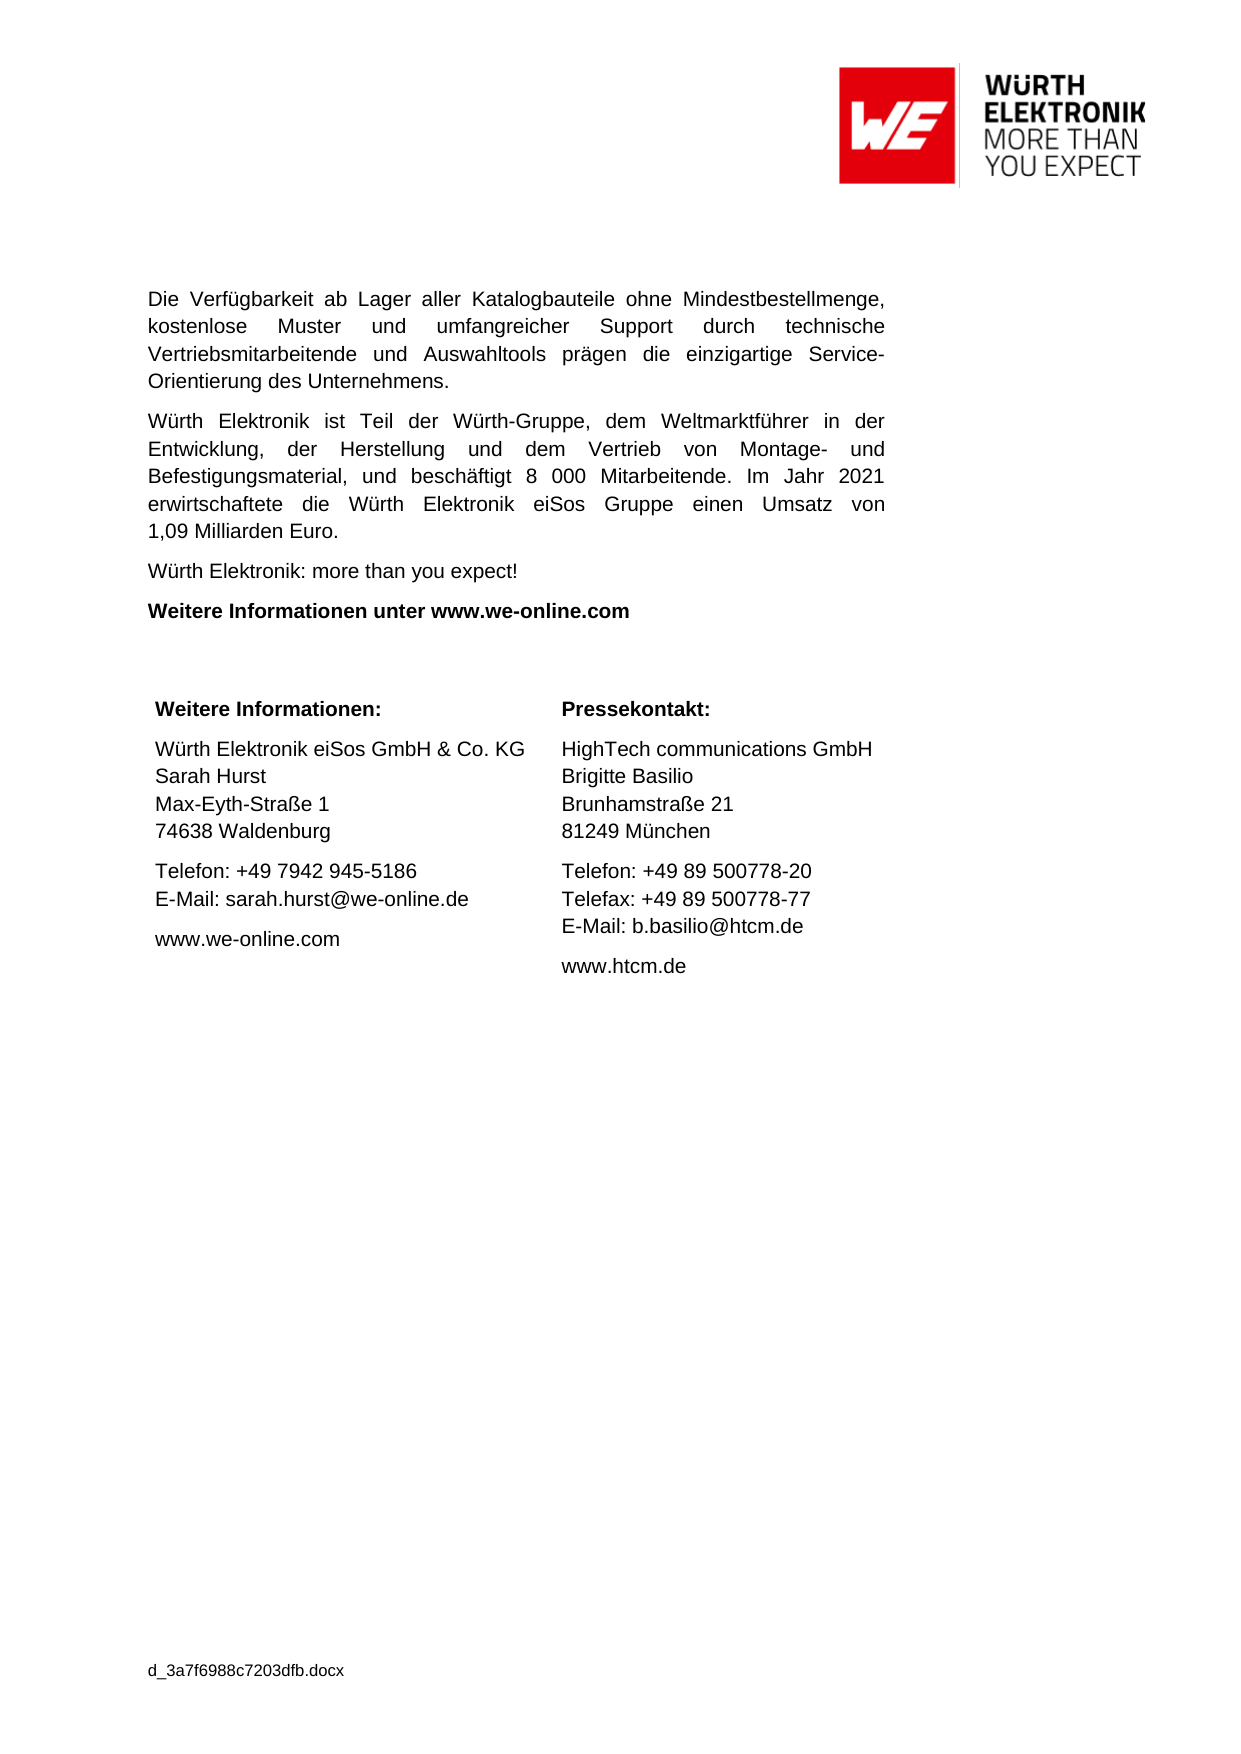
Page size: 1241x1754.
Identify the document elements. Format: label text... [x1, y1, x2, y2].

table_header Weitere Informationen: Würth Elektronik eiSos GmbH & Co. KG Sarah Hurst Max-Eyth-Straße 1 74638 Waldenburg Telefon: +49 7942 945-5186 E-Mail: sarah.hurst@we-online.de www.we-online.com [148, 684, 554, 995]
text Weitere Informationen unter www.we-online.com [148, 599, 886, 623]
picture [835, 63, 1146, 188]
text Würth Elektronik ist Teil der Würth-Gruppe, dem Weltmarktführer in der Entwicklung, der Herstellung und dem Vertrieb von Montage- und Befestigungsmaterial, und beschäftigt 8 000 Mitarbeitende. Im Jahr 2021 erwirtschaftete die Würth Elektronik eiSos Gruppe einen Umsatz von 1,09 Milliarden Euro. [148, 409, 886, 543]
table_header Pressekontakt: HighTech communications GmbH Brigitte Basilio Brunhamstraße 21 81249 München Telefon: +49 89 500778-20 Telefax: +49 89 500778-77 E-Mail: b.basilio@htcm.de www.htcm.de [554, 684, 887, 995]
text Würth Elektronik: more than you expect! [148, 559, 886, 583]
text Die Verfügbarkeit ab Lager aller Katalogbauteile ohne Mindestbestellmenge, kostenlose Muster und umfangreicher Support durch technische Vertriebsmitarbeitende und Auswahltools prägen die einzigartige Service-Orientierung des Unternehmens. [148, 287, 886, 393]
